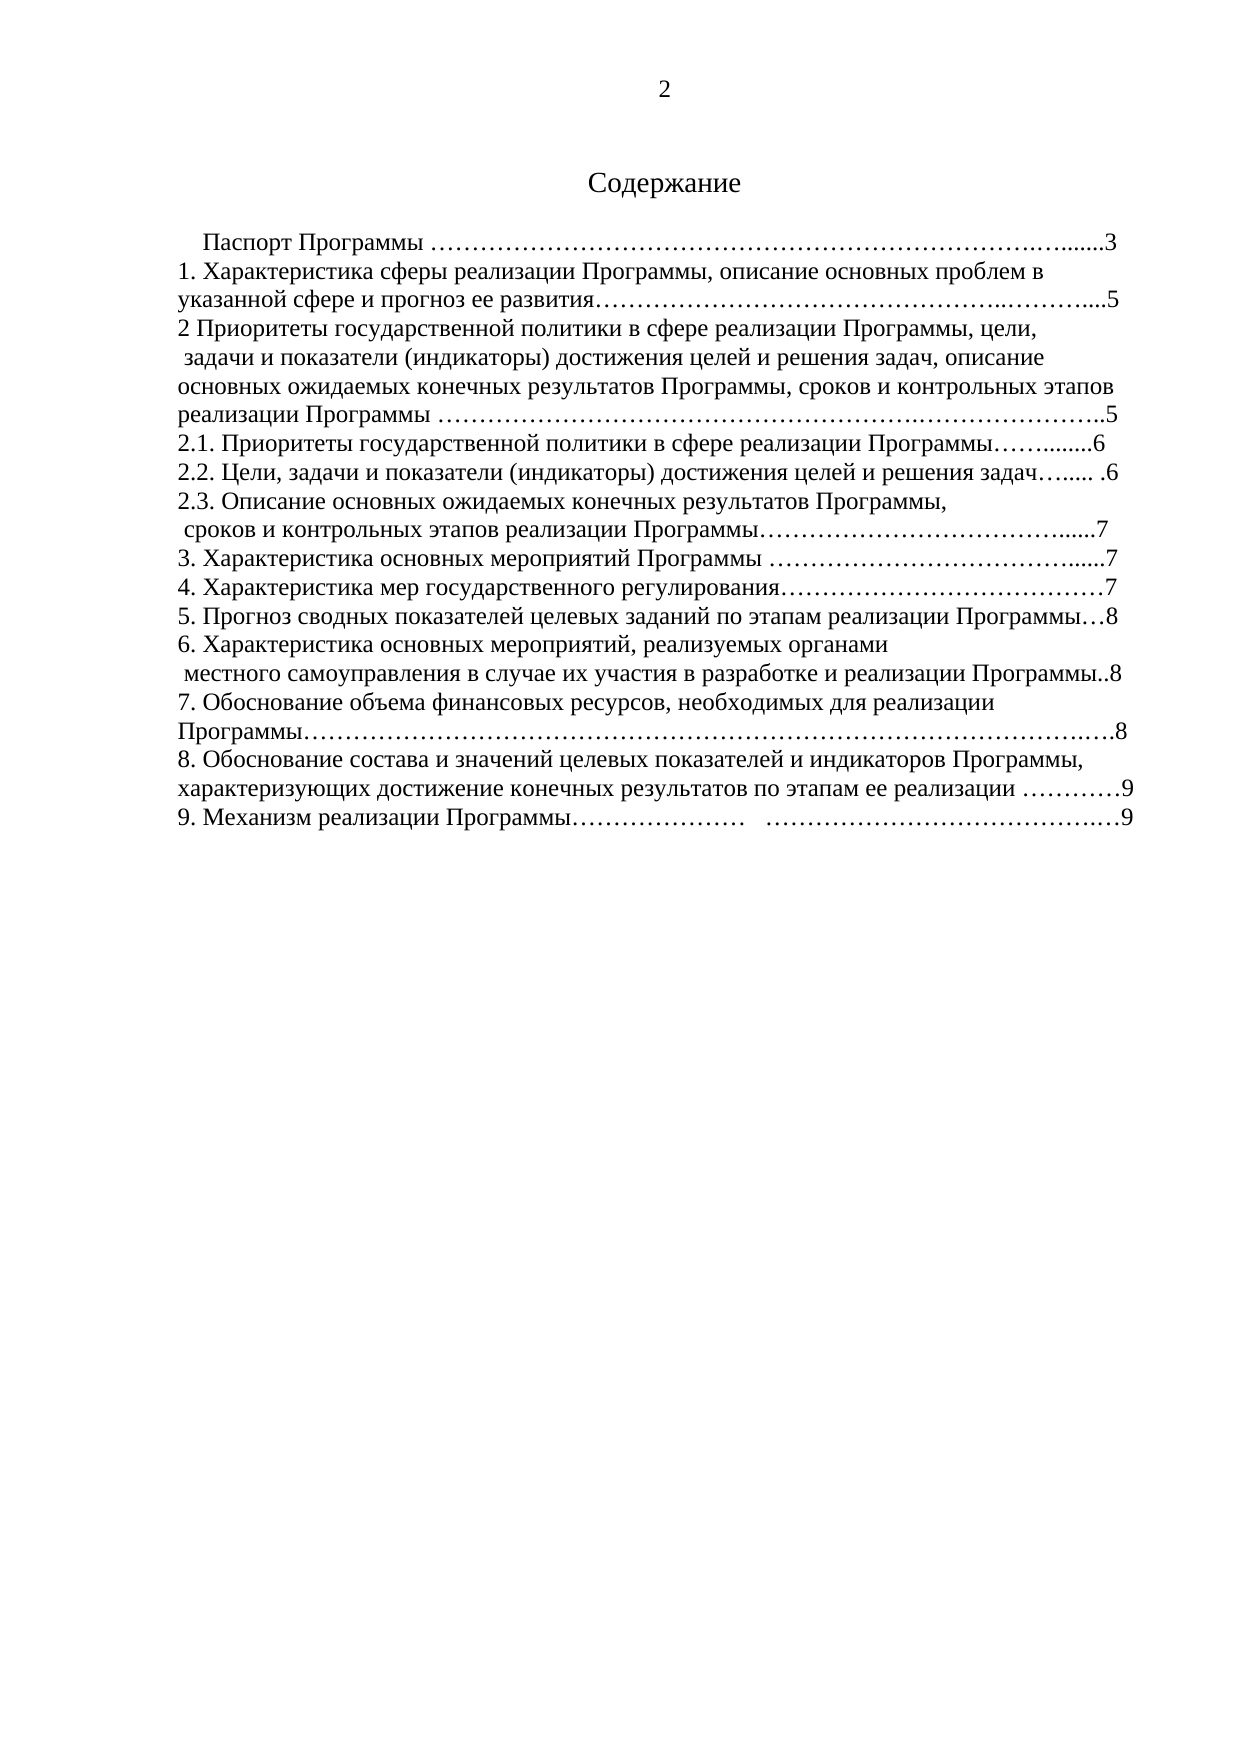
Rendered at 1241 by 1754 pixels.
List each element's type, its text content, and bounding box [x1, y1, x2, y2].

text 1. Характеристика сферы реализации Программы, описание основных проблем в указанной сфере и прогноз ее развития…………………………………………..………....5 [177, 256, 1152, 313]
text 7. Обоснование объема финансовых ресурсов, необходимых для реализации Программы………………………………………………………………………………….….8 [177, 687, 1152, 744]
text 8. Обоснование состава и значений целевых показателей и индикаторов Программы, характеризующих достижение конечных результатов по этапам ее реализации …………9 [177, 744, 1152, 802]
text 5. Прогноз сводных показателей целевых заданий по этапам реализации Программы…8 [177, 601, 1152, 629]
text 6. Характеристика основных мероприятий, реализуемых органами [177, 629, 1152, 658]
text 3. Характеристика основных мероприятий Программы ………………………………......7 [177, 543, 1152, 572]
text 2.3. Описание основных ожидаемых конечных результатов Программы, [177, 486, 1152, 514]
text Содержание [177, 165, 1152, 198]
text задачи и показатели (индикаторы) достижения целей и решения задач, описание основных ожидаемых конечных результатов Программы, сроков и контрольных этапов реализации Программы ………………………………………………….…………………..5 [177, 342, 1152, 428]
text сроков и контрольных этапов реализации Программы………………………………......7 [177, 514, 1152, 543]
text 2.2. Цели, задачи и показатели (индикаторы) достижения целей и решения задач…..... .6 [177, 457, 1152, 486]
text 2 Приоритеты государственной политики в сфере реализации Программы, цели, [177, 313, 1152, 342]
text 4. Характеристика мер государственного регулирования…………………………………7 [177, 572, 1152, 601]
text Паспорт Программы ……………………………………………………………….….......3 [177, 227, 1152, 256]
text местного самоуправления в случае их участия в разработке и реализации Программы..8 [177, 658, 1152, 687]
text 2.1. Приоритеты государственной политики в сфере реализации Программы……........6 [177, 428, 1152, 457]
list 9. Механизм реализации Программы………………… ………………………………….…9 [177, 802, 1152, 831]
